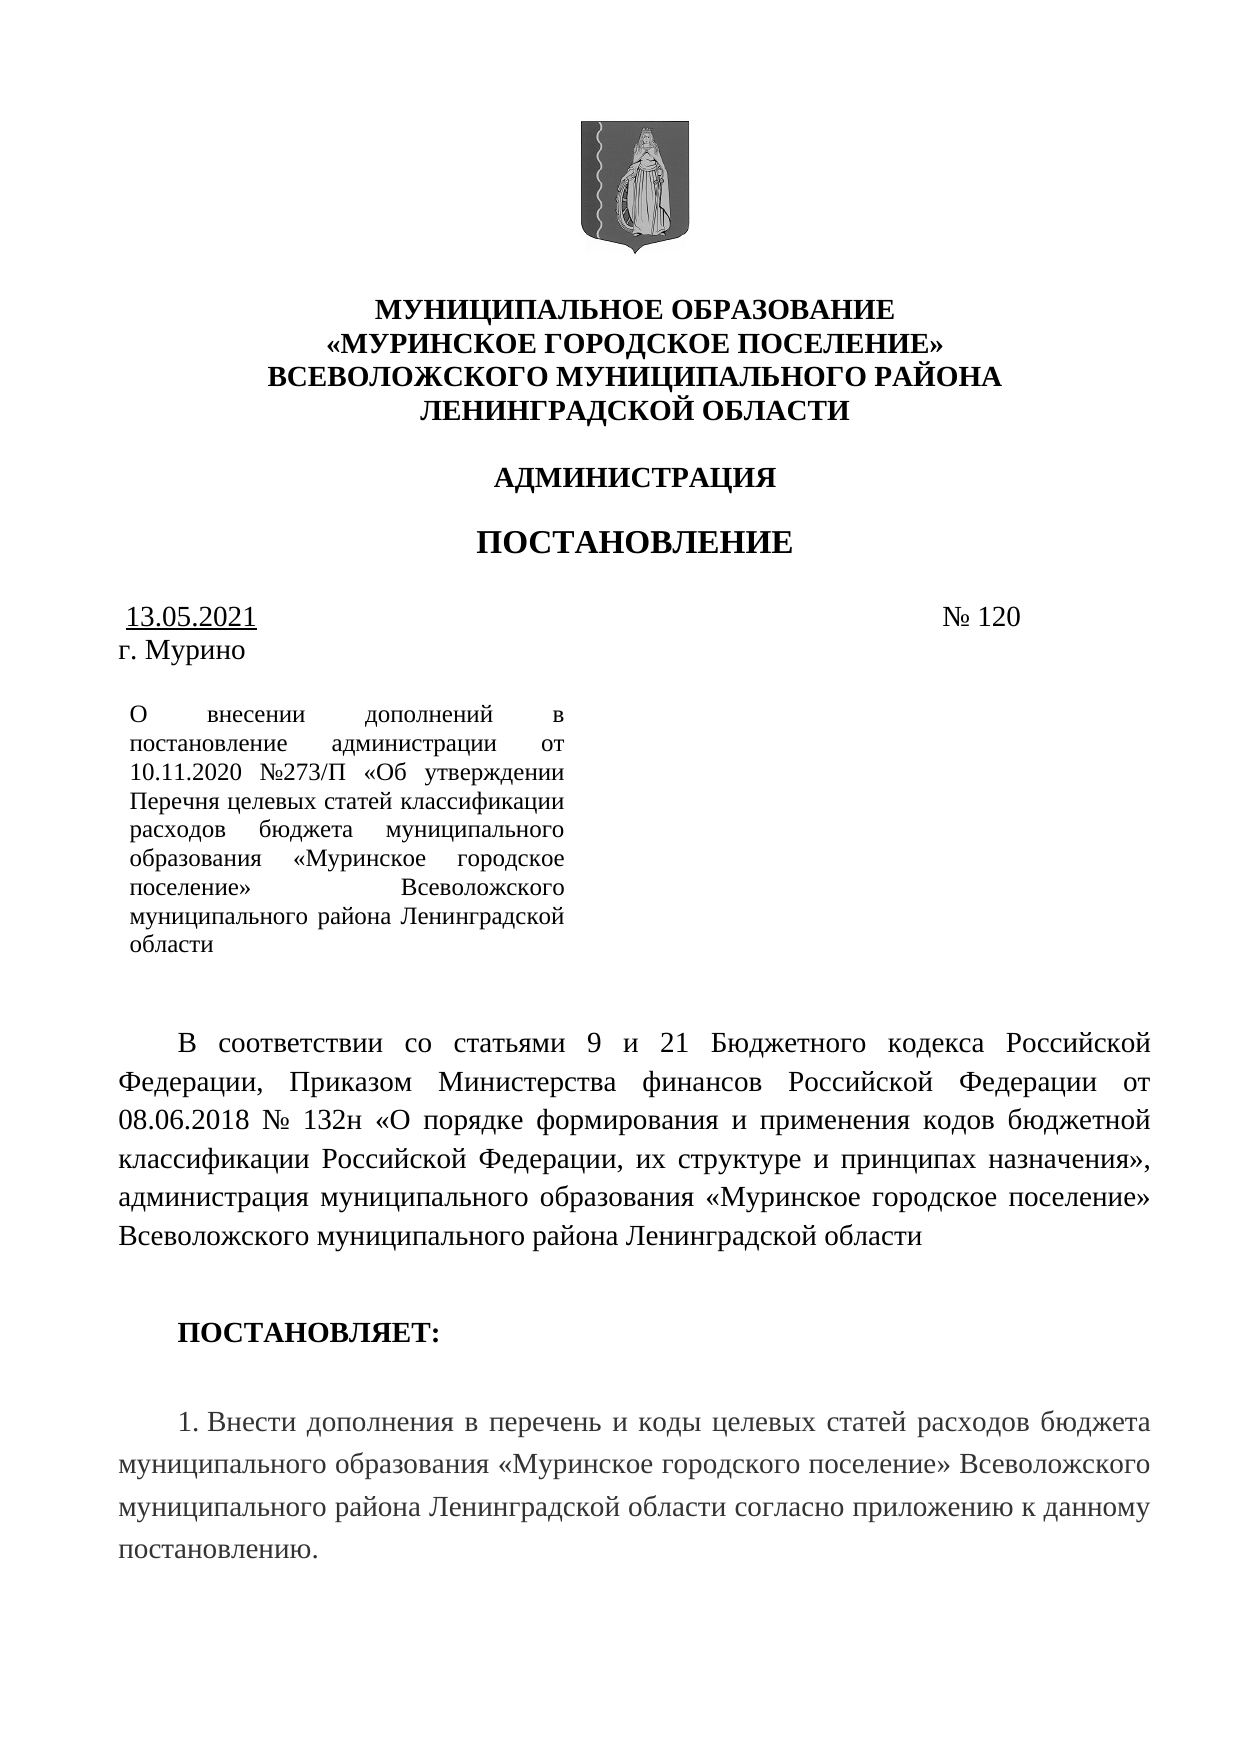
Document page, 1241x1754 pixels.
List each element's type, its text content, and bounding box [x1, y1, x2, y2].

text г. Мурино [118, 632, 1152, 666]
text АДМИНИСТРАЦИЯ [118, 460, 1152, 493]
table_header О внесении дополнений в постановление администрации от 10.11.2020 №273/П «Об утверждении Перечня целевых статей классификации расходов бюджета муниципального образования «Муринское городское поселение» Всеволожского муниципального района Ленинградской области [118, 700, 576, 958]
text МУНИЦИПАЛЬНОЕ ОБРАЗОВАНИЕ [118, 292, 1152, 326]
text ПОСТАНОВЛЯЕТ: [118, 1315, 1152, 1349]
text В соответствии со статьями 9 и 21 Бюджетного кодекса Российской Федерации, Приказом Министерства финансов Российской Федерации от 08.06.2018 № 132н «О порядке формирования и применения кодов бюджетной классификации Российской Федерации, их структуре и принципах назначения», администрация муниципального образования «Муринское городское поселение» Всеволожского муниципального района Ленинградской области [118, 1025, 1152, 1252]
text 13.05.2021 № 120 [118, 599, 1152, 632]
text «МУРИНСКОЕ ГОРОДСКОЕ ПОСЕЛЕНИЕ» [118, 326, 1152, 359]
text ВСЕВОЛОЖСКОГО МУНИЦИПАЛЬНОГО РАЙОНА [118, 359, 1152, 393]
text ЛЕНИНГРАДСКОЙ ОБЛАСТИ [118, 393, 1152, 426]
list Внести дополнения в перечень и коды целевых статей расходов бюджета муниципального образования «Муринское городского поселение» Всеволожского муниципального района Ленинградской области согласно приложению к данному постановлению. [118, 1395, 1152, 1565]
text ПОСТАНОВЛЕНИЕ [118, 522, 1152, 561]
